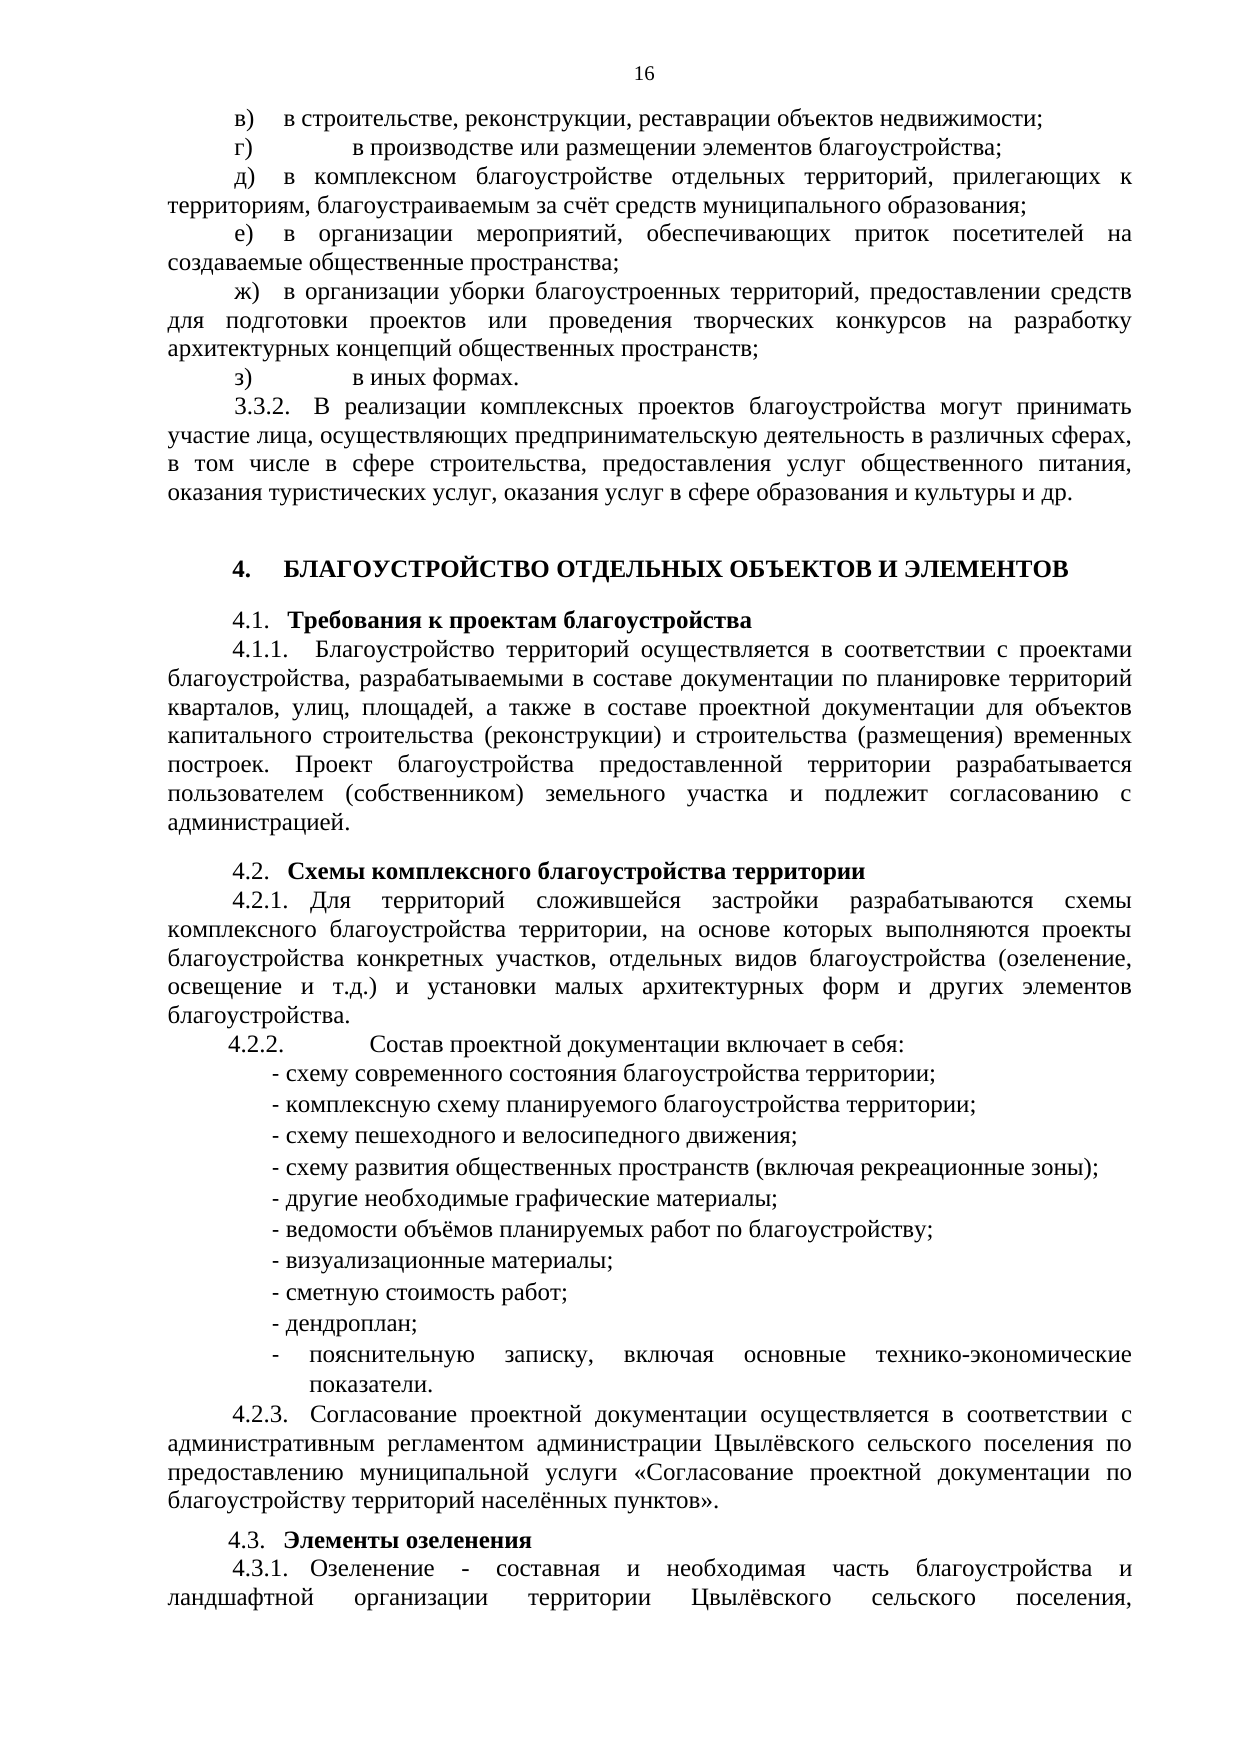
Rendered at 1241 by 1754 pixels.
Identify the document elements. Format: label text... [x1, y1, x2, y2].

text - пояснительную записку, включая основные технико-экономические показатели. [272, 1339, 1133, 1398]
text - дендроплан; [167, 1308, 1133, 1337]
list Схемы комплексного благоустройства территории [167, 856, 1133, 885]
list БЛАГОУСТРОЙСТВО ОТДЕЛЬНЫХ ОБЪЕКТОВ И ЭЛЕМЕНТОВ [167, 554, 1133, 583]
list Состав проектной документации включает в себя: [167, 1029, 1133, 1058]
text - визуализационные материалы; [167, 1245, 1133, 1274]
text - схему развития общественных пространств (включая рекреационные зоны); [167, 1152, 1133, 1180]
text - схему пешеходного и велосипедного движения; [167, 1120, 1133, 1149]
text - схему современного состояния благоустройства территории; [167, 1058, 1133, 1086]
text е) в организации мероприятий, обеспечивающих приток посетителей на создаваемые общественные пространства; [167, 218, 1133, 276]
text - сметную стоимость работ; [167, 1277, 1133, 1305]
text в) в строительстве, реконструкции, реставрации объектов недвижимости; [167, 103, 1133, 132]
text з) в иных формах. [167, 362, 1133, 391]
list Благоустройство территорий осуществляется в соответствии с проектами благоустройства, разрабатываемыми в составе документации по планировке территорий кварталов, улиц, площадей, а также в составе проектной документации для объектов капитального строительства (реконструкции) и строительства (размещения) временных построек. Проект благоустройства предоставленной территории разрабатывается пользователем (собственником) земельного участка и подлежит согласованию с администрацией. [167, 634, 1133, 836]
text г) в производстве или размещении элементов благоустройства; [167, 132, 1133, 161]
list Требования к проектам благоустройства [167, 606, 1133, 634]
text - ведомости объёмов планируемых работ по благоустройству; [167, 1214, 1133, 1243]
list Элементы озеленения [167, 1525, 1133, 1553]
text ж) в организации уборки благоустроенных территорий, предоставлении средств для подготовки проектов или проведения творческих конкурсов на разработку архитектурных концепций общественных пространств; [167, 276, 1133, 362]
text - другие необходимые графические материалы; [167, 1183, 1133, 1212]
list В реализации комплексных проектов благоустройства могут принимать участие лица, осуществляющих предпринимательскую деятельность в различных сферах, в том числе в сфере строительства, предоставления услуг общественного питания, оказания туристических услуг, оказания услуг в сфере образования и культуры и др. [167, 391, 1133, 506]
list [167, 1553, 1133, 1611]
text - комплексную схему планируемого благоустройства территории; [167, 1089, 1133, 1118]
list Для территорий сложившейся застройки разрабатываются схемы комплексного благоустройства территории, на основе которых выполняются проекты благоустройства конкретных участков, отдельных видов благоустройства (озеленение, освещение и т.д.) и установки малых архитектурных форм и других элементов благоустройства. [167, 885, 1133, 1029]
text д) в комплексном благоустройстве отдельных территорий, прилегающих к территориям, благоустраиваемым за счёт средств муниципального образования; [167, 161, 1133, 218]
list Согласование проектной документации осуществляется в соответствии с административным регламентом администрации Цвылёвского сельского поселения по предоставлению муниципальной услуги «Согласование проектной документации по благоустройству территорий населённых пунктов». [167, 1399, 1133, 1514]
